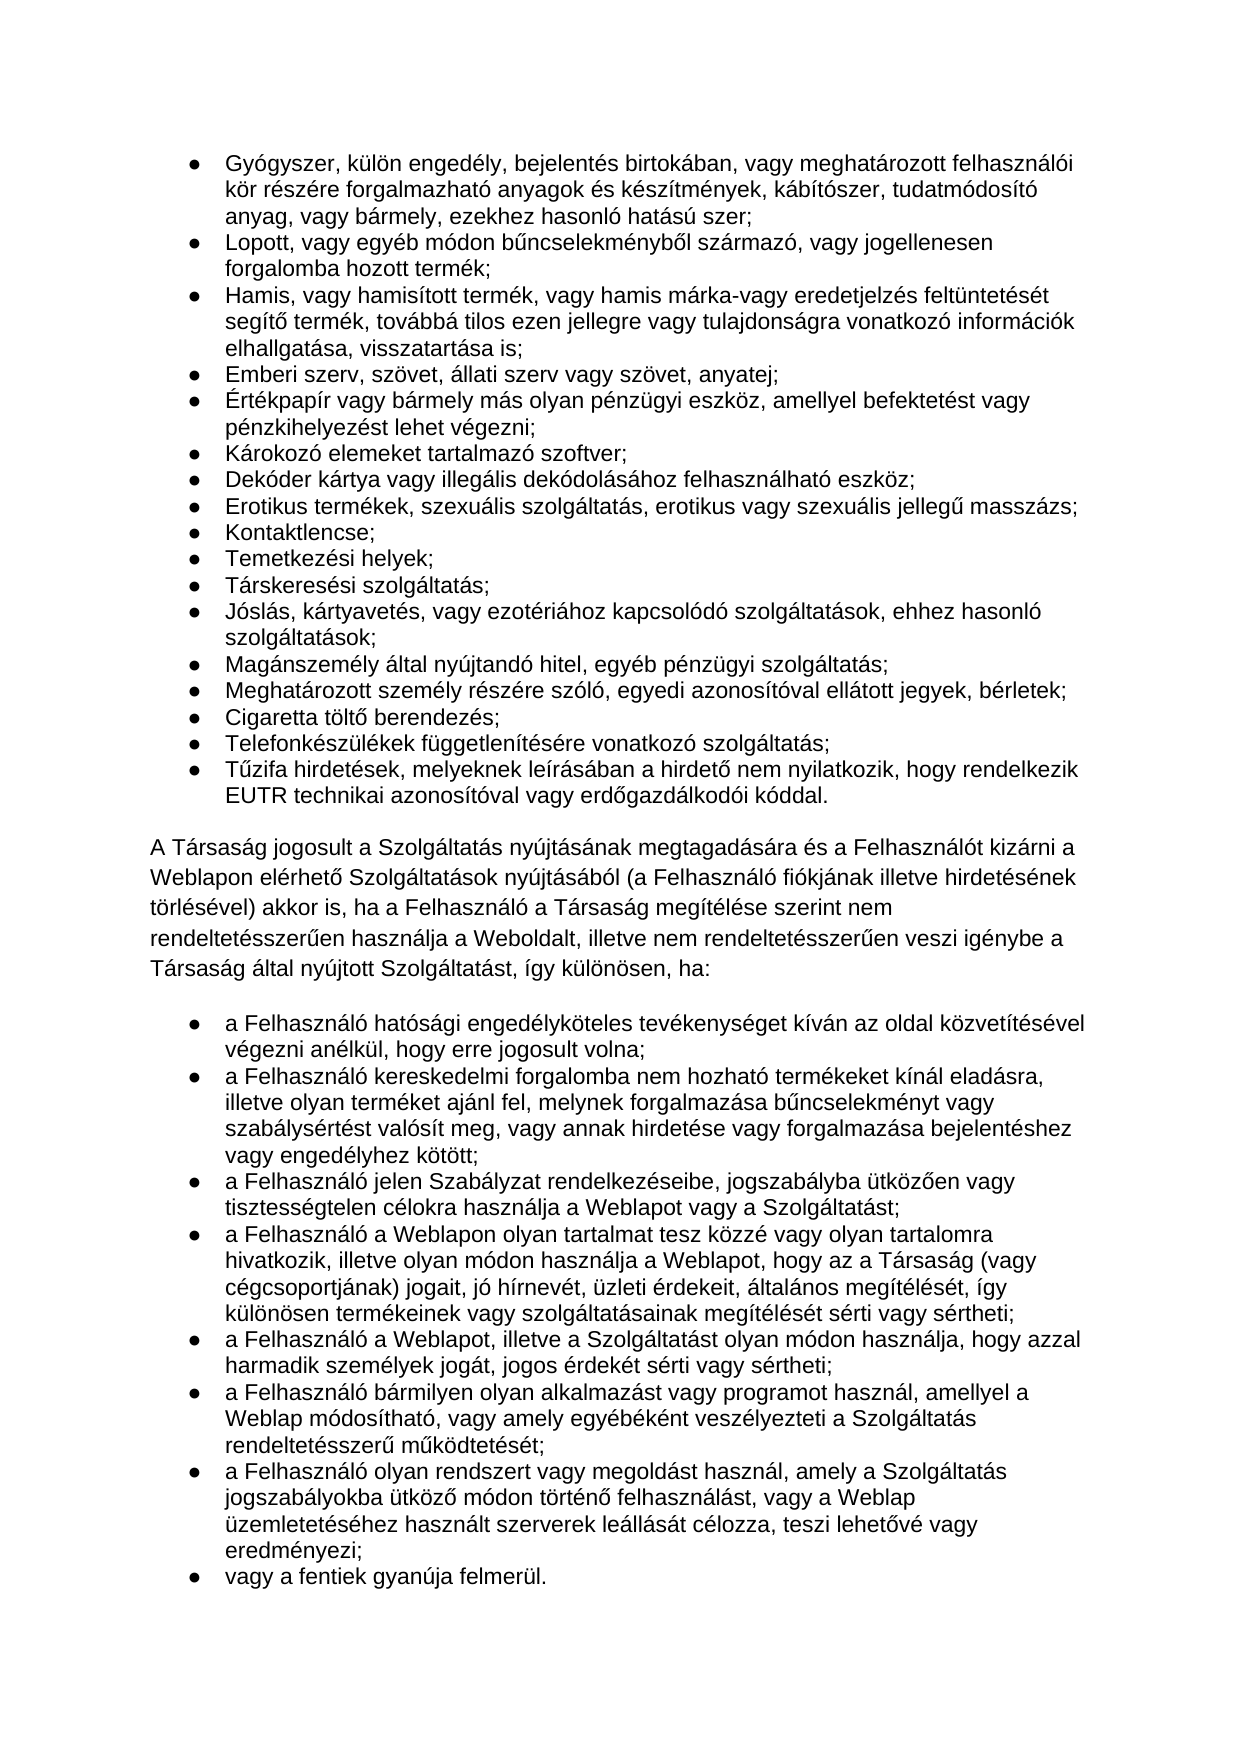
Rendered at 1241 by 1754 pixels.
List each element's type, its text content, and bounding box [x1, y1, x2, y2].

list a Felhasználó olyan rendszert vagy megoldást használ, amely a Szolgáltatás jogszabályokba ütköző módon történő felhasználást, vagy a Weblap üzemletetéséhez használt szerverek leállását célozza, teszi lehetővé vagy eredményezi; [187, 1458, 1090, 1563]
list a Felhasználó a Weblapon olyan tartalmat tesz közzé vagy olyan tartalomra hivatkozik, illetve olyan módon használja a Weblapot, hogy az a Társaság (vagy cégcsoportjának) jogait, jó hírnevét, üzleti érdekeit, általános megítélését, így különösen termékeinek vagy szolgáltatásainak megítélését sérti vagy sértheti; [187, 1221, 1090, 1326]
list a Felhasználó kereskedelmi forgalomba nem hozható termékeket kínál eladásra, illetve olyan terméket ajánl fel, melynek forgalmazása bűncselekményt vagy szabálysértést valósít meg, vagy annak hirdetése vagy forgalmazása bejelentéshez vagy engedélyhez kötött; [187, 1063, 1090, 1168]
list vagy a fentiek gyanúja felmerül. [187, 1563, 1090, 1590]
list Gyógyszer, külön engedély, bejelentés birtokában, vagy meghatározott felhasználói kör részére forgalmazható anyagok és készítmények, kábítószer, tudatmódosító anyag, vagy bármely, ezekhez hasonló hatású szer; [187, 150, 1090, 229]
list a Felhasználó hatósági engedélyköteles tevékenységet kíván az oldal közvetítésével végezni anélkül, hogy erre jogosult volna; [187, 1010, 1090, 1063]
list Társkeresési szolgáltatás; [187, 572, 1090, 598]
list Erotikus termékek, szexuális szolgáltatás, erotikus vagy szexuális jellegű masszázs; [187, 493, 1090, 519]
list a Felhasználó bármilyen olyan alkalmazást vagy programot használ, amellyel a Weblap módosítható, vagy amely egyébéként veszélyezteti a Szolgáltatás rendeltetésszerű működtetését; [187, 1379, 1090, 1458]
list Meghatározott személy részére szóló, egyedi azonosítóval ellátott jegyek, bérletek; [187, 677, 1090, 703]
list Magánszemély által nyújtandó hitel, egyéb pénzügyi szolgáltatás; [187, 651, 1090, 677]
list Emberi szerv, szövet, állati szerv vagy szövet, anyatej; [187, 361, 1090, 387]
list Értékpapír vagy bármely más olyan pénzügyi eszköz, amellyel befektetést vagy pénzkihelyezést lehet végezni; [187, 387, 1090, 440]
list Tűzifa hirdetések, melyeknek leírásában a hirdető nem nyilatkozik, hogy rendelkezik EUTR technikai azonosítóval vagy erdőgazdálkodói kóddal. [187, 756, 1090, 809]
list Cigaretta töltő berendezés; [187, 703, 1090, 730]
list a Felhasználó jelen Szabályzat rendelkezéseibe, jogszabályba ütközően vagy tisztességtelen célokra használja a Weblapot vagy a Szolgáltatást; [187, 1168, 1090, 1221]
list Kontaktlencse; [187, 519, 1090, 545]
list Jóslás, kártyavetés, vagy ezotériához kapcsolódó szolgáltatások, ehhez hasonló szolgáltatások; [187, 598, 1090, 651]
list Károkozó elemeket tartalmazó szoftver; [187, 440, 1090, 466]
list Telefonkészülékek függetlenítésére vonatkozó szolgáltatás; [187, 730, 1090, 756]
text A Társaság jogosult a Szolgáltatás nyújtásának megtagadására és a Felhasználót kizárni a Weblapon elérhető Szolgáltatások nyújtásából (a Felhasználó fiókjának illetve hirdetésének törlésével) akkor is, ha a Felhasználó a Társaság megítélése szerint nem rendeltetésszerűen használja a Weboldalt, illetve nem rendeltetésszerűen veszi igénybe a Társaság által nyújtott Szolgáltatást, így különösen, ha: [150, 834, 1090, 981]
list Lopott, vagy egyéb módon bűncselekményből származó, vagy jogellenesen forgalomba hozott termék; [187, 229, 1090, 282]
list Hamis, vagy hamisított termék, vagy hamis márka-vagy eredetjelzés feltüntetését segítő termék, továbbá tilos ezen jellegre vagy tulajdonságra vonatkozó információk elhallgatása, visszatartása is; [187, 282, 1090, 361]
list Dekóder kártya vagy illegális dekódolásához felhasználható eszköz; [187, 466, 1090, 493]
list a Felhasználó a Weblapot, illetve a Szolgáltatást olyan módon használja, hogy azzal harmadik személyek jogát, jogos érdekét sérti vagy sértheti; [187, 1326, 1090, 1379]
list Temetkezési helyek; [187, 545, 1090, 572]
